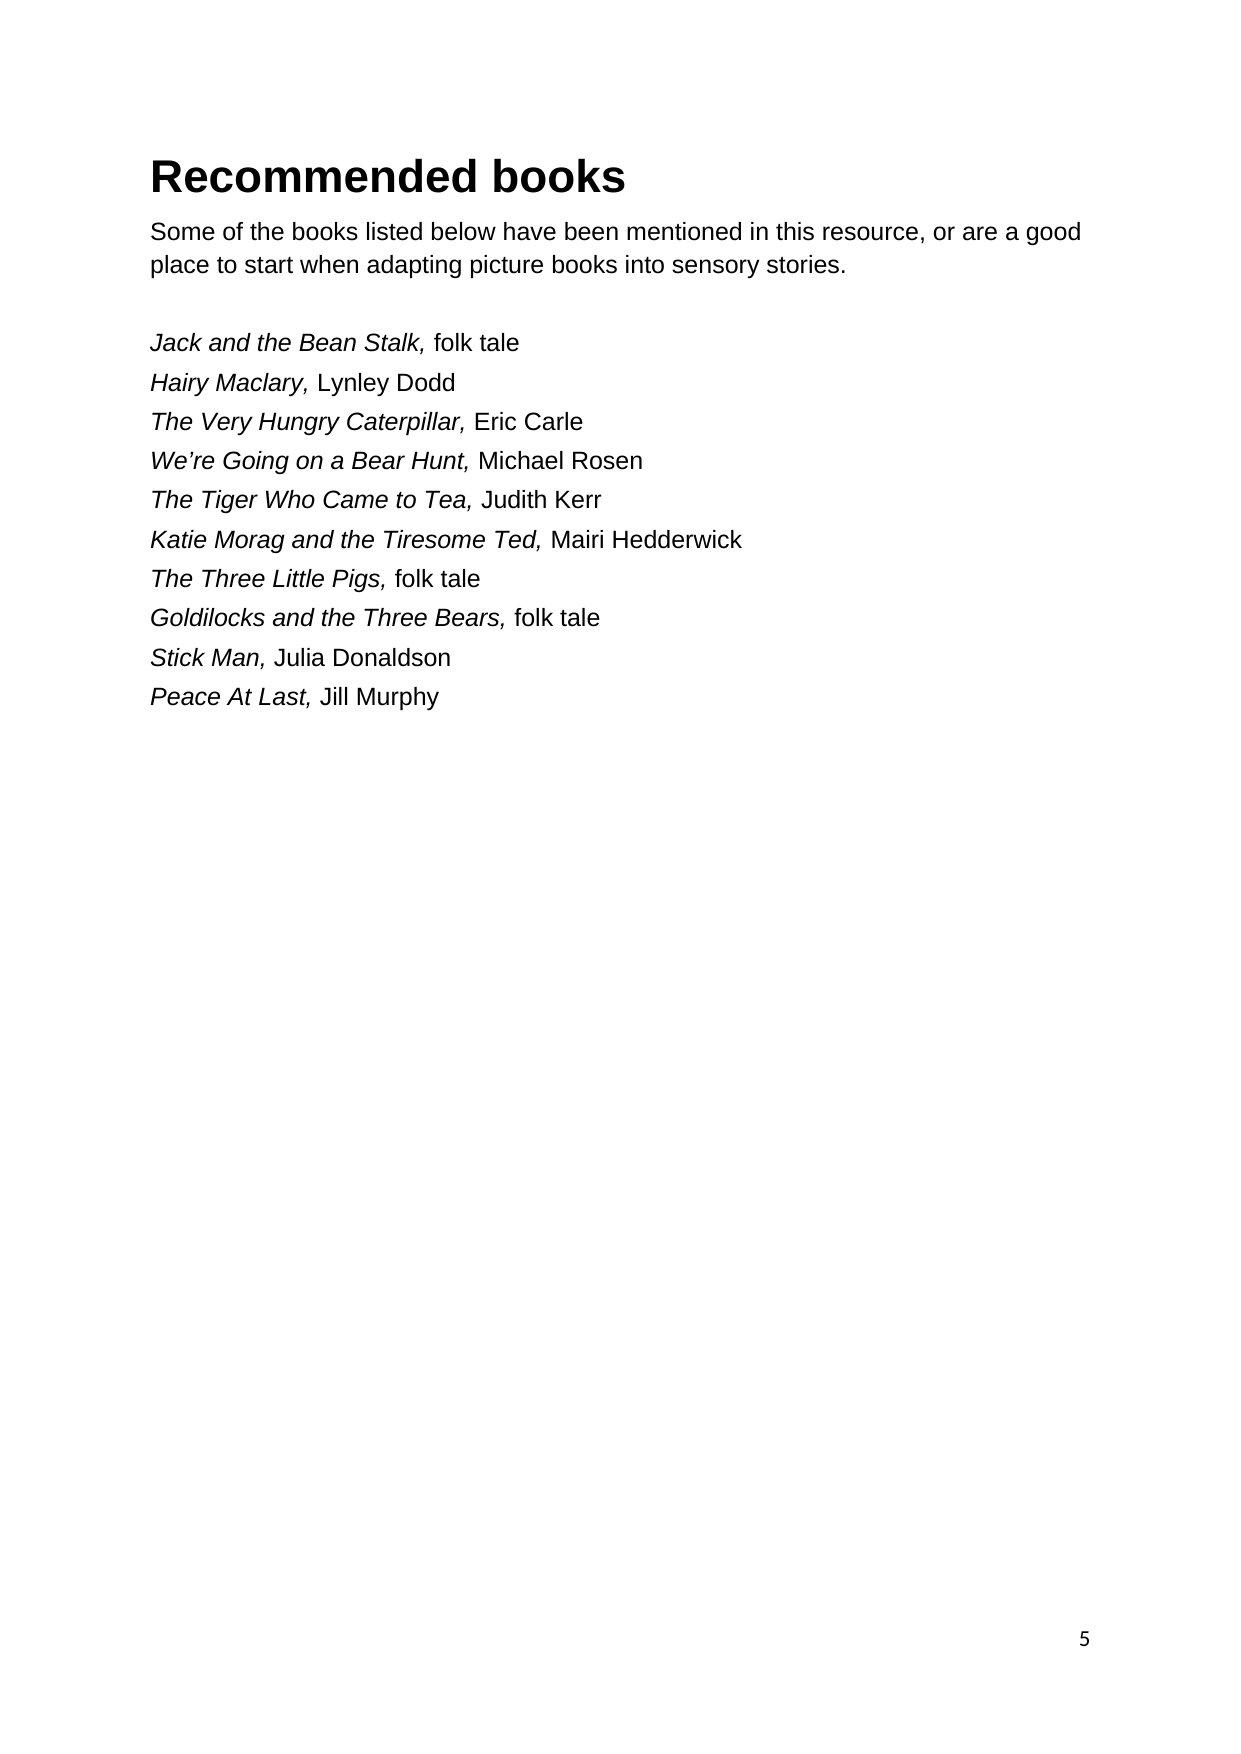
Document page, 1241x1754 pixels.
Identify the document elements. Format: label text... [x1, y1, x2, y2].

text The Very Hungry Caterpillar, Eric Carle [150, 407, 1090, 436]
text Hairy Maclary, Lynley Dodd [150, 368, 1090, 396]
text Some of the books listed below have been mentioned in this resource, or are a good place to start when adapting picture books into sensory stories. [150, 217, 1090, 278]
text Jack and the Bean Stalk, folk tale [150, 328, 1090, 357]
text Stick Man, Julia Donaldson [150, 642, 1090, 671]
text Recommended books [150, 150, 1090, 203]
text Katie Morag and the Tiresome Ted, Mairi Hedderwick [150, 525, 1090, 553]
text The Tiger Who Came to Tea, Judith Kerr [150, 485, 1090, 514]
text The Three Little Pigs, folk tale [150, 564, 1090, 593]
text Goldilocks and the Three Bears, folk tale [150, 603, 1090, 632]
text Peace At Last, Jill Murphy [150, 682, 1090, 711]
text We’re Going on a Bear Hunt, Michael Rosen [150, 446, 1090, 475]
